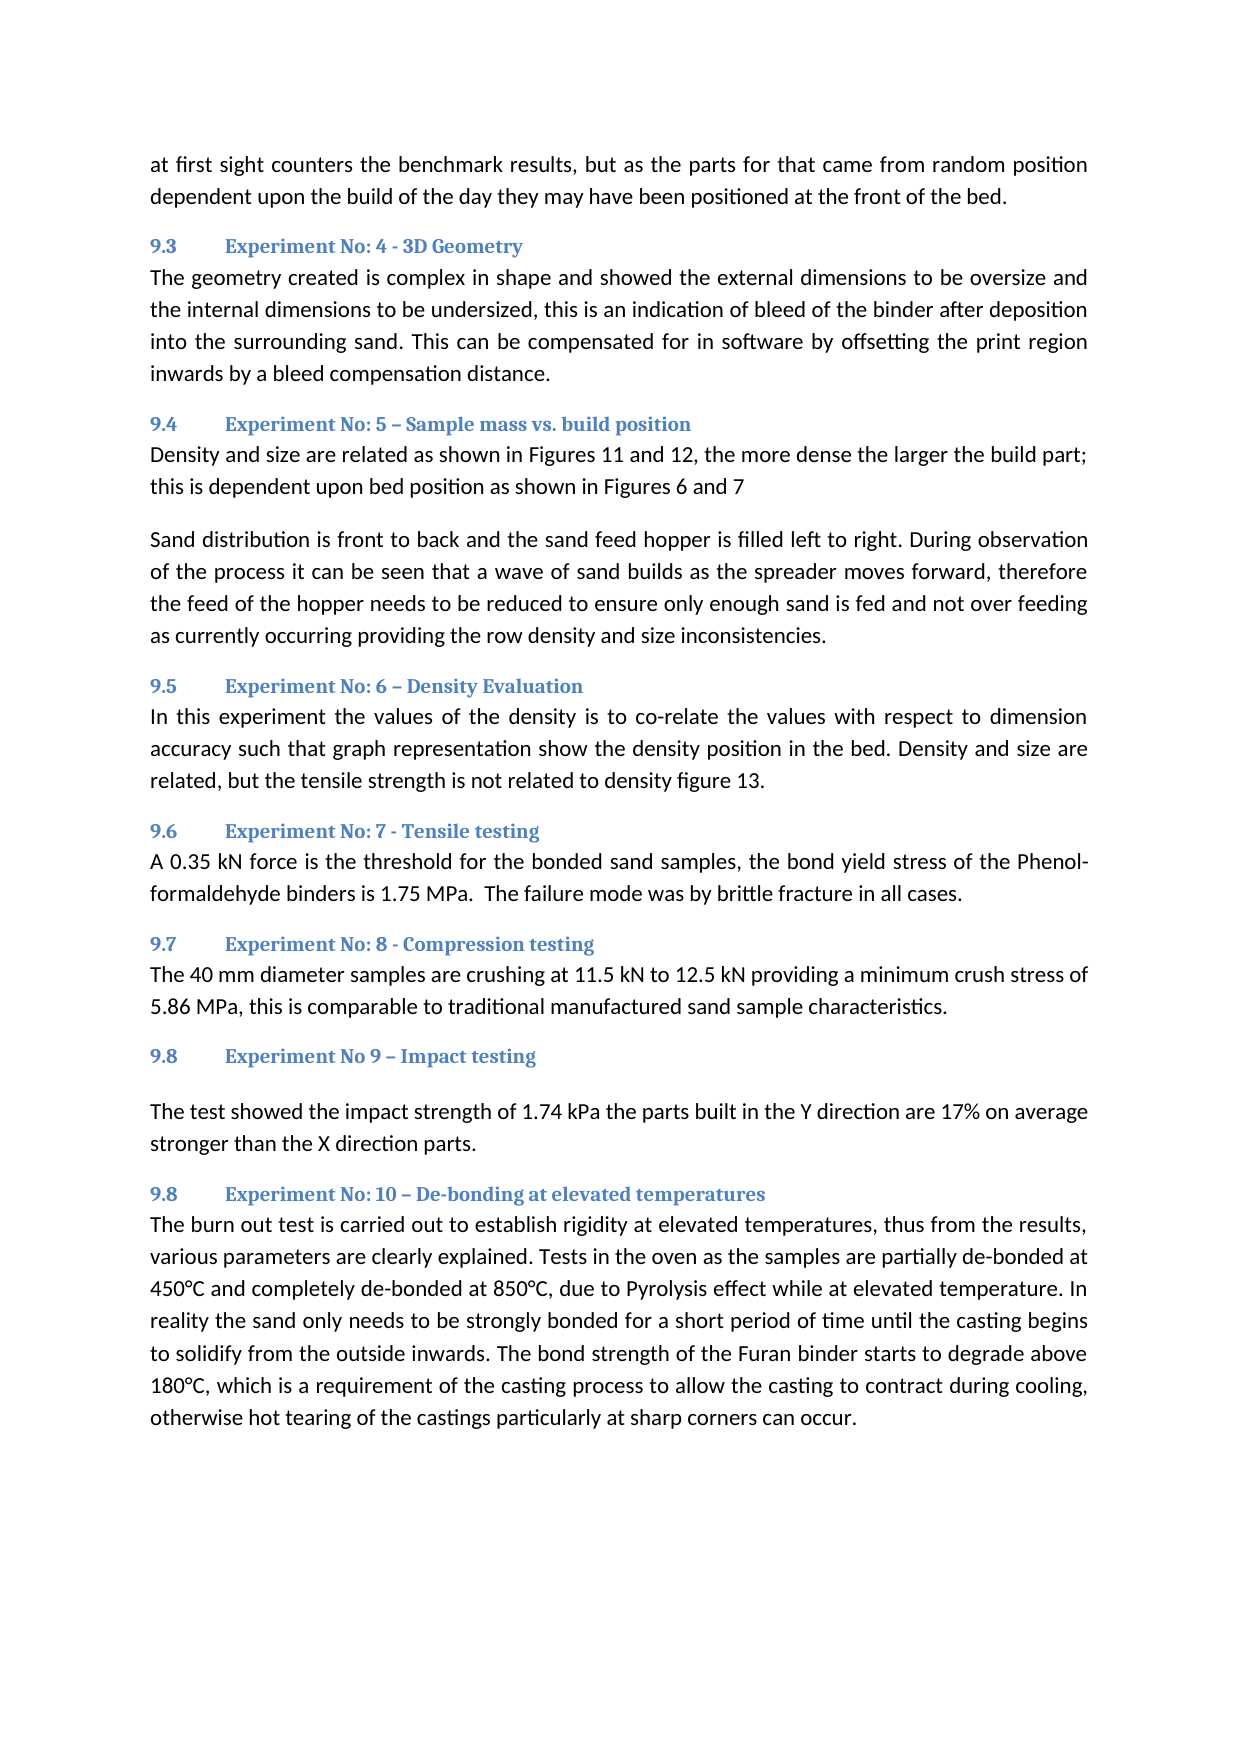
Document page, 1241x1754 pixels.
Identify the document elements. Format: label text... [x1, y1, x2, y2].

text Density and size are related as shown in Figures 11 and 12, the more dense the larger the build part; this is dependent upon bed position as shown in Figures 6 and 7 [150, 440, 1090, 500]
subtitle 9.4 Experiment No: 5 – Sample mass vs. build position [150, 412, 1090, 436]
subtitle 9.6 Experiment No: 7 - Tensile testing [150, 819, 1090, 843]
text The geometry created is complex in shape and showed the external dimensions to be oversize and the internal dimensions to be undersized, this is an indication of bleed of the binder after deposition into the surrounding sand. This can be compensated for in software by offsetting the print region inwards by a bleed compensation distance. [150, 263, 1090, 387]
subtitle 9.8 Experiment No 9 – Impact testing [150, 1045, 1090, 1069]
subtitle 9.5 Experiment No: 6 – Density Evaluation [150, 674, 1090, 698]
text The burn out test is carried out to establish rigidity at elevated temperatures, thus from the results, various parameters are clearly explained. Tests in the oven as the samples are partially de-bonded at 450°C and completely de-bonded at 850°C, due to Pyrolysis effect while at elevated temperature. In reality the sand only needs to be strongly bonded for a short period of time until the casting begins to solidify from the outside inwards. The bond strength of the Furan binder starts to degrade above 180°C, which is a requirement of the casting process to allow the casting to contract during cooling, otherwise hot tearing of the castings particularly at sharp corners can occur. [150, 1210, 1090, 1431]
subtitle 9.7 Experiment No: 8 - Compression testing [150, 932, 1090, 956]
text The test showed the impact strength of 1.74 kPa the parts built in the Y direction are 17% on average stronger than the X direction parts. [150, 1097, 1090, 1158]
text The 40 mm diameter samples are crushing at 11.5 kN to 12.5 kN providing a minimum crush stress of 5.86 MPa, this is comparable to traditional manufactured sand sample characteristics. [150, 960, 1090, 1020]
text A 0.35 kN force is the threshold for the bonded sand samples, the bond yield stress of the Phenol-formaldehyde binders is 1.75 MPa. The failure mode was by brittle fracture in all cases. [150, 847, 1090, 907]
subtitle 9.3 Experiment No: 4 - 3D Geometry [150, 235, 1090, 259]
text Sand distribution is front to back and the sand feed hopper is filled left to right. During observation of the process it can be seen that a wave of sand builds as the spreader moves forward, therefore the feed of the hopper needs to be reduced to ensure only enough sand is fed and not over feeding as currently occurring providing the row density and size inconsistencies. [150, 525, 1090, 649]
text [150, 150, 1090, 210]
subtitle 9.8 Experiment No: 10 – De-bonding at elevated temperatures [150, 1183, 1090, 1207]
text In this experiment the values of the density is to co-relate the values with respect to dimension accuracy such that graph representation show the density position in the bed. Density and size are related, but the tensile strength is not related to density figure 13. [150, 702, 1090, 794]
